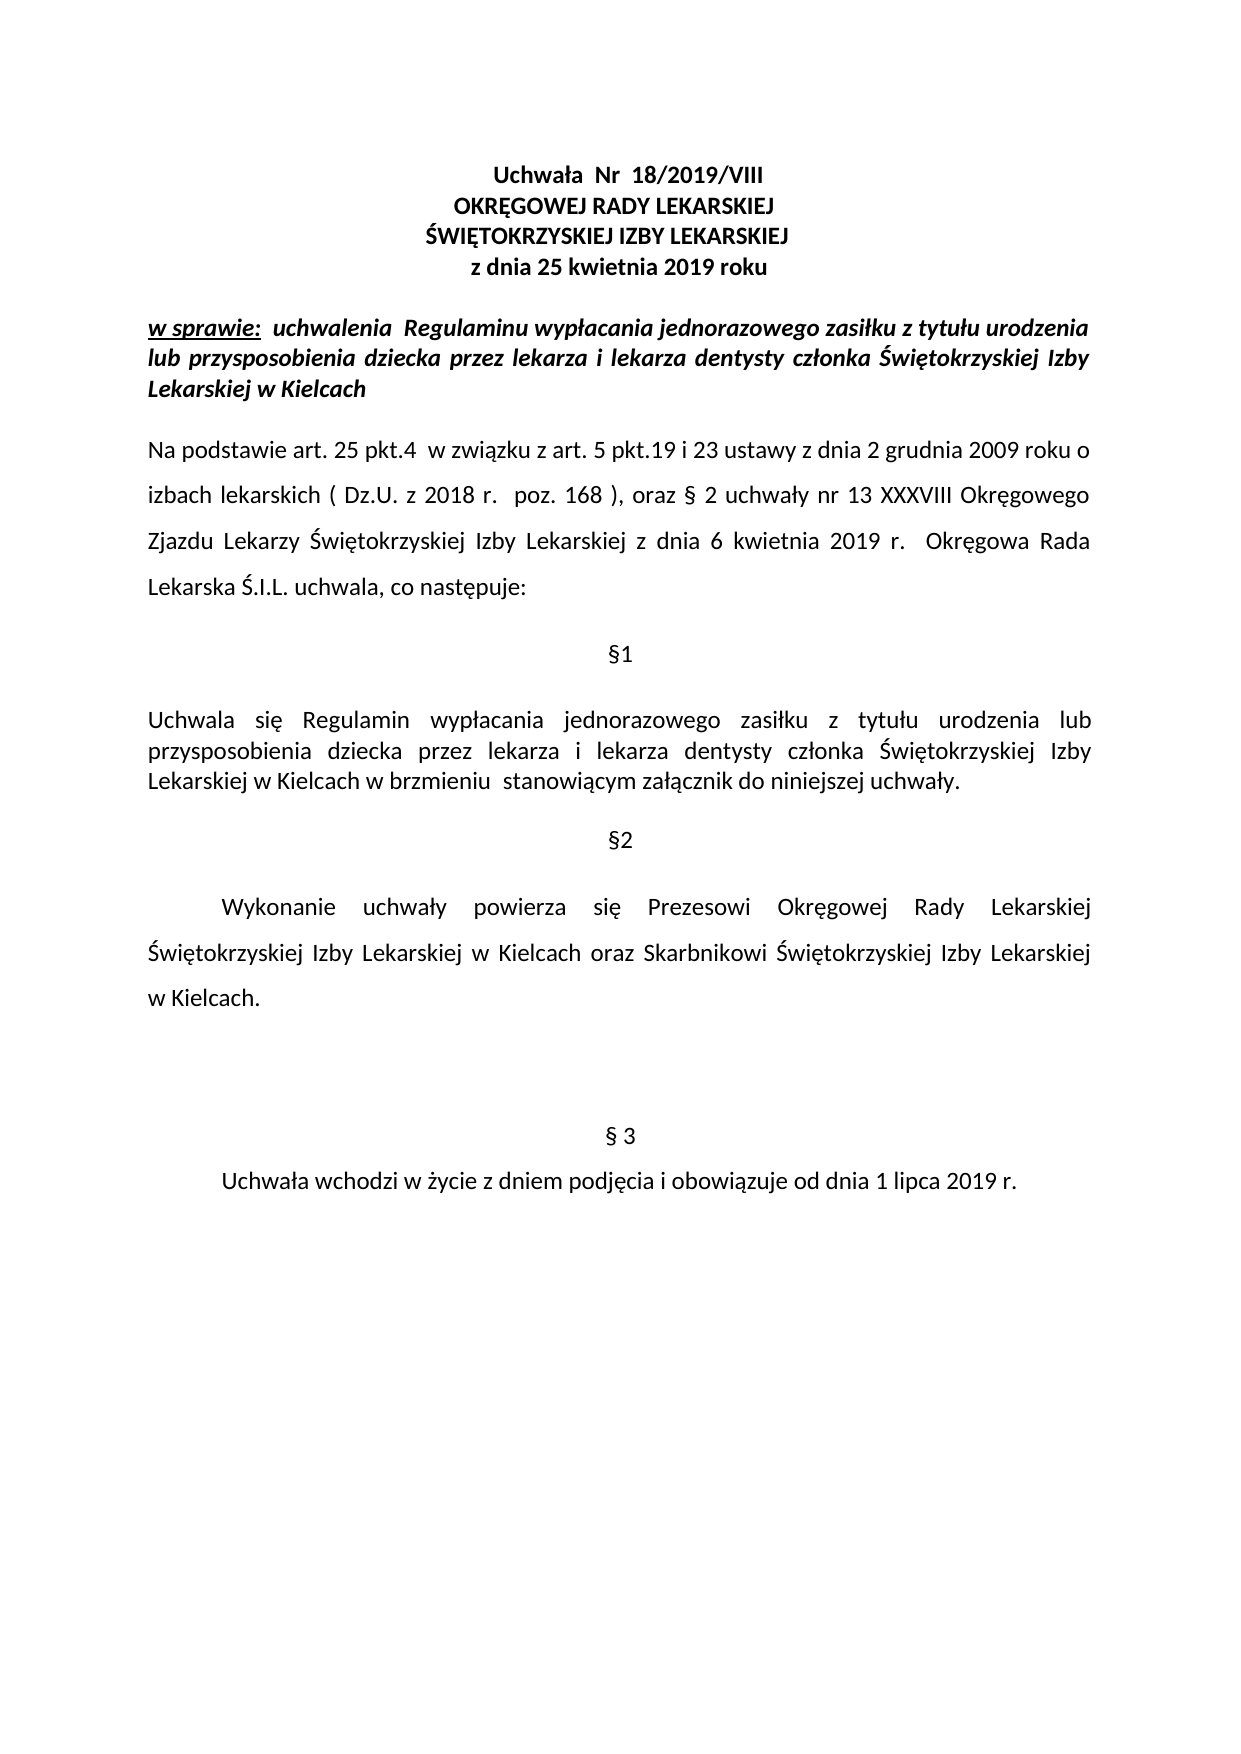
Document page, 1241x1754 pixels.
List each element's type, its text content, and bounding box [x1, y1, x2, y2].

text § 3 [148, 1120, 1093, 1150]
text Uchwała Nr 18/2019/VIII [148, 159, 1093, 190]
text Uchwała wchodzi w życie z dniem podjęcia i obowiązuje od dnia 1 lipca 2019 r. [148, 1166, 1093, 1196]
text §1 [148, 638, 1093, 668]
text ŚWIĘTOKRZYSKIEJ IZBY LEKARSKIEJ [148, 220, 1093, 251]
text Wykonanie uchwały powierza się Prezesowi Okręgowej Rady Lekarskiej Świętokrzyskiej Izby Lekarskiej w Kielcach oraz Skarbnikowi Świętokrzyskiej Izby Lekarskiej w Kielcach. [148, 891, 1093, 1013]
text §2 [148, 824, 1093, 855]
text z dnia 25 kwietnia 2019 roku [148, 251, 1093, 281]
text w sprawie: uchwalenia Regulaminu wypłacania jednorazowego zasiłku z tytułu urodzenia lub przysposobienia dziecka przez lekarza i lekarza dentysty członka Świętokrzyskiej Izby Lekarskiej w Kielcach [148, 312, 1093, 403]
text Uchwala się Regulamin wypłacania jednorazowego zasiłku z tytułu urodzenia lub przysposobienia dziecka przez lekarza i lekarza dentysty członka Świętokrzyskiej Izby Lekarskiej w Kielcach w brzmieniu stanowiącym załącznik do niniejszej uchwały. [148, 704, 1093, 796]
text Na podstawie art. 25 pkt.4 w związku z art. 5 pkt.19 i 23 ustawy z dnia 2 grudnia 2009 roku o izbach lekarskich ( Dz.U. z 2018 r. poz. 168 ), oraz § 2 uchwały nr 13 XXXVIII Okręgowego Zjazdu Lekarzy Świętokrzyskiej Izby Lekarskiej z dnia 6 kwietnia 2019 r. Okręgowa Rada Lekarska Ś.I.L. uchwala, co następuje: [148, 434, 1093, 602]
text OKRĘGOWEJ RADY LEKARSKIEJ [148, 190, 1093, 220]
